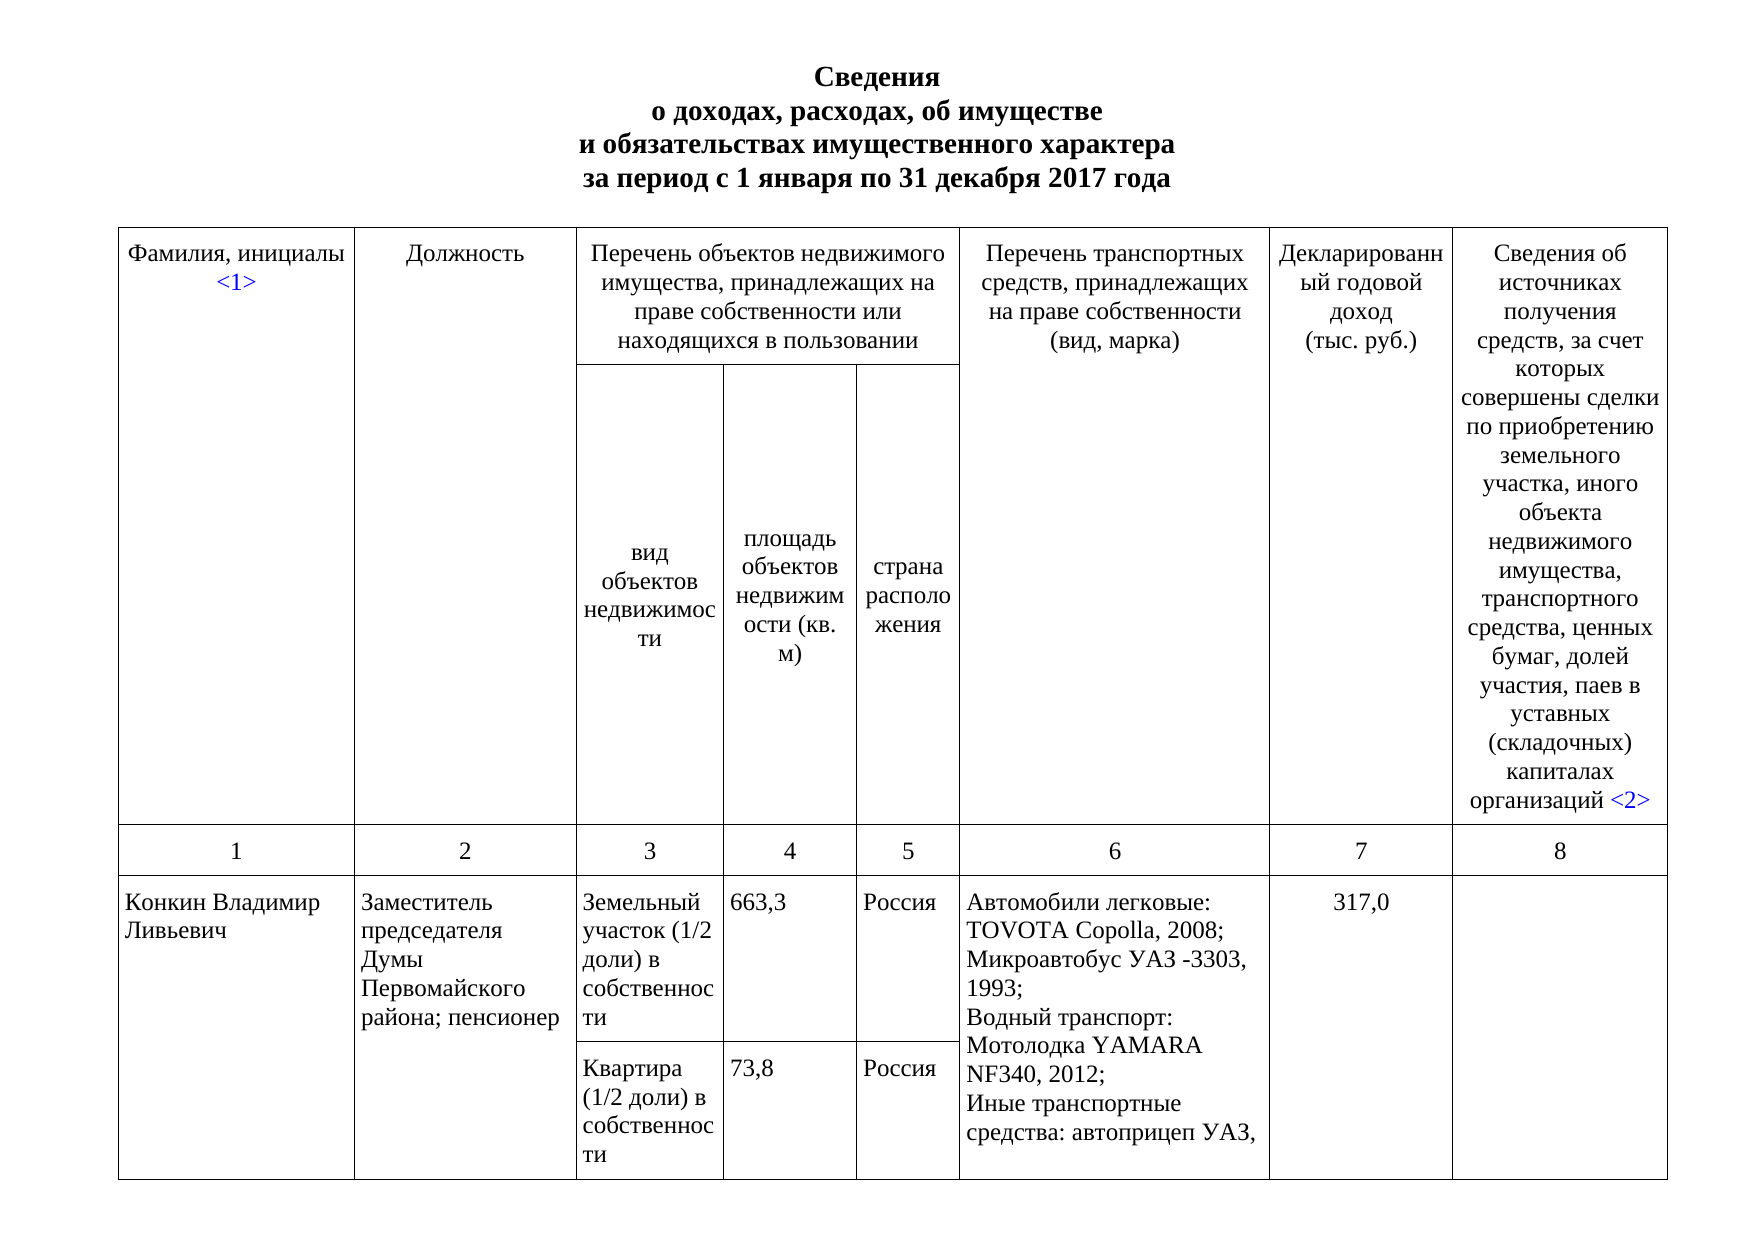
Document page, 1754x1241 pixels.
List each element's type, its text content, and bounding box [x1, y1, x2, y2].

table_header Перечень объектов недвижимого имущества, принадлежащих на праве собственности или находящихся в пользовании [577, 228, 959, 364]
table_cell вид объектов недвижимости [577, 365, 723, 824]
table_cell [1453, 876, 1667, 1178]
table_header Перечень транспортных средств, принадлежащих на праве собственности (вид, марка) [960, 228, 1269, 824]
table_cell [577, 876, 723, 1041]
table_cell 5 [857, 825, 959, 875]
text за период с 1 января по 31 декабря 2017 года [118, 160, 1636, 193]
table_cell 317,0 [1270, 876, 1452, 1178]
table_cell Автомобили легковые: TOVOTA Copolla, 2008; Микроавтобус УАЗ -3303, 1993; Водный транспорт: Мотолодка YAMARA NF340, 2012; Иные транспортные средства: автоприцеп УАЗ, 1987 [960, 876, 1269, 1178]
table_cell Конкин Владимир Ливьевич [119, 876, 354, 1178]
table_cell 1 [119, 825, 354, 875]
table_cell 7 [1270, 825, 1452, 875]
table_header Фамилия, инициалы <1> [119, 228, 354, 824]
table_cell 663,3 [724, 876, 856, 1041]
text Сведения [118, 59, 1636, 93]
table_header Должность [355, 228, 576, 824]
table_cell 2 [355, 825, 576, 875]
table_cell Россия [857, 1042, 959, 1178]
table_cell страна расположения [857, 365, 959, 824]
table_cell площадь объектов недвижимости (кв. м) [724, 365, 856, 824]
table_cell 4 [724, 825, 856, 875]
table_cell 8 [1453, 825, 1667, 875]
text и обязательствах имущественного характера [118, 126, 1636, 160]
table_cell Заместитель председателя Думы Первомайского района; пенсионер [355, 876, 576, 1178]
table_header Сведения об источниках получения средств, за счет которых совершены сделки по приобретению земельного участка, иного объекта недвижимого имущества, транспортного средства, ценных бумаг, долей участия, паев в уставных (складочных) капиталах организаций <2> [1453, 228, 1667, 824]
text о доходах, расходах, об имуществе [118, 93, 1636, 126]
table_cell 73,8 [724, 1042, 856, 1178]
table_cell Россия [857, 876, 959, 1041]
table_cell 6 [960, 825, 1269, 875]
table_cell 3 [577, 825, 723, 875]
table_header Декларированный годовой доход (тыс. руб.) [1270, 228, 1452, 824]
table_cell Квартира (1/2 доли) в собственности [577, 1042, 723, 1178]
